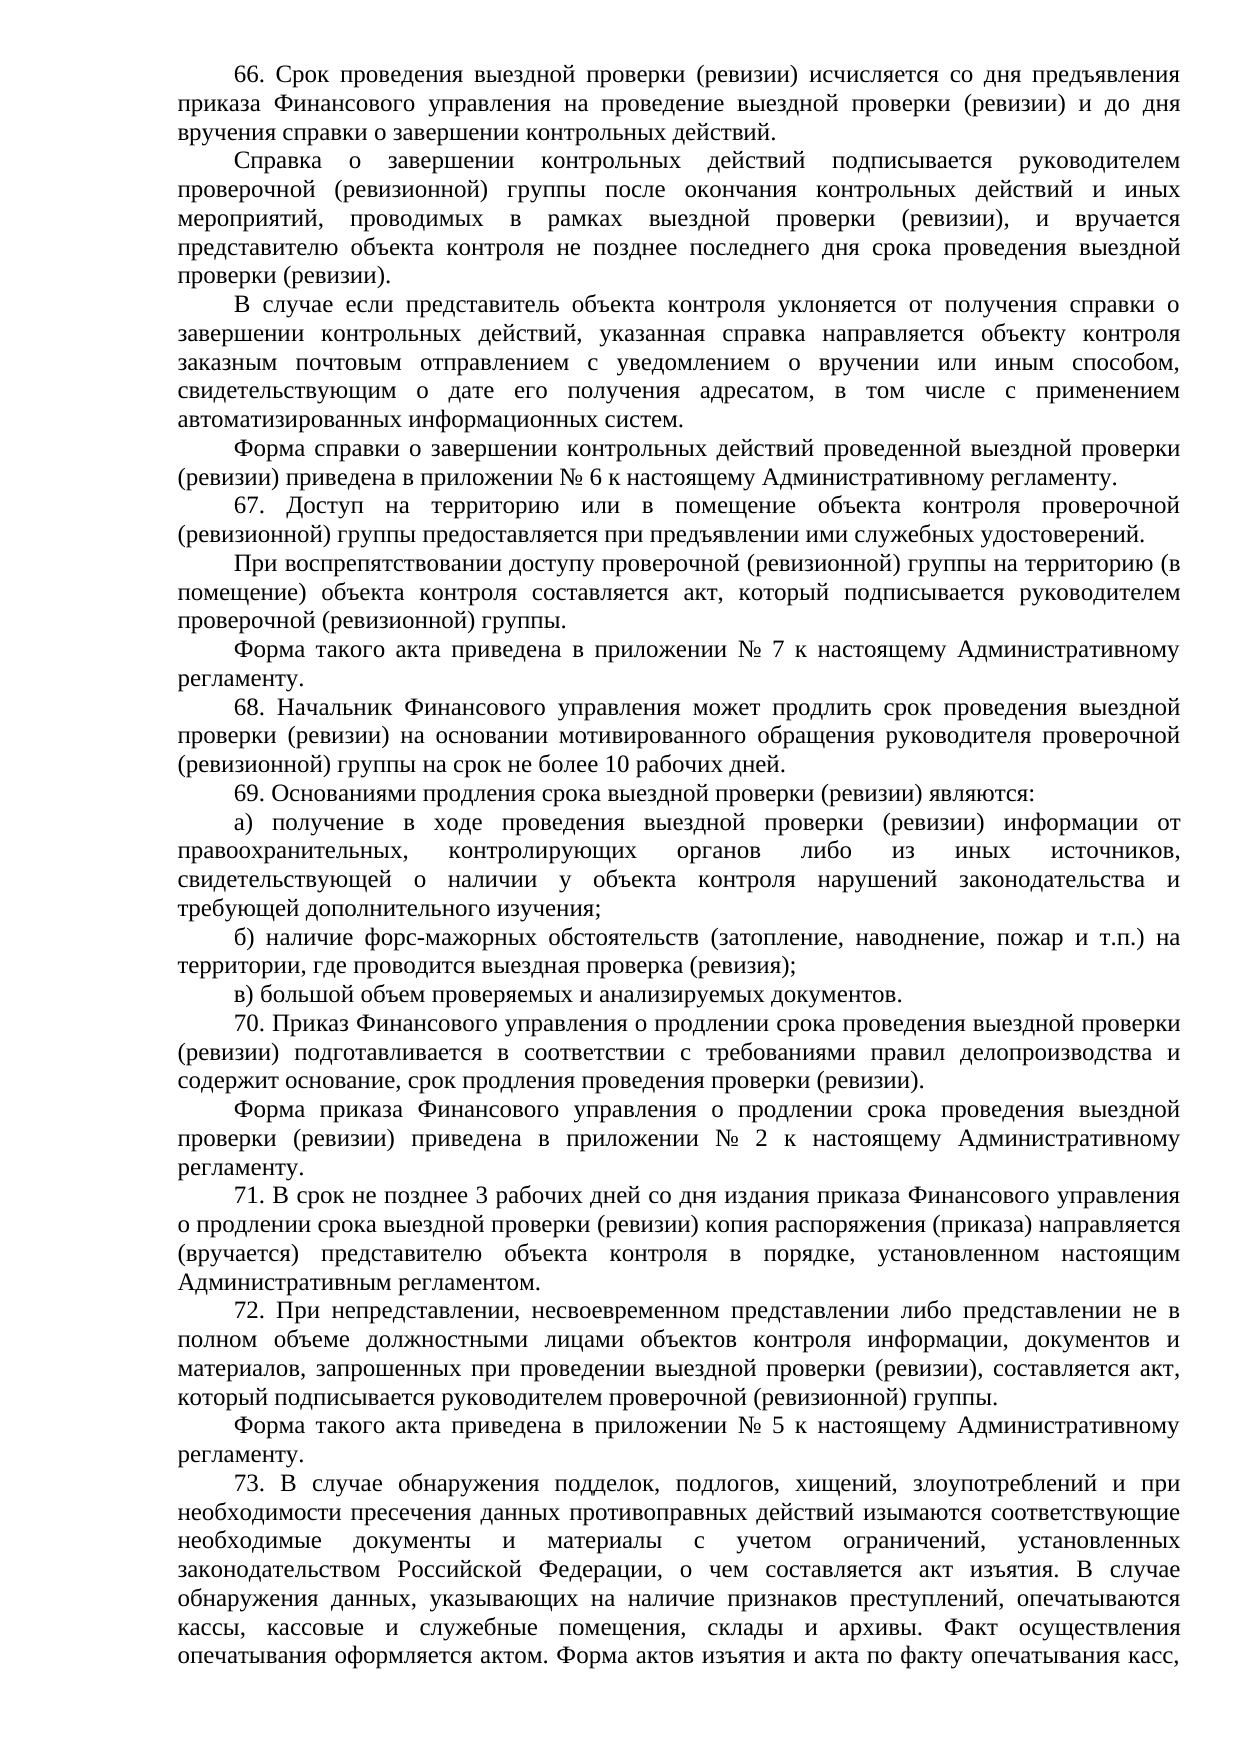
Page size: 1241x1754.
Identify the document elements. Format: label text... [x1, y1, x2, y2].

text В случае если представитель объекта контроля уклоняется от получения справки о завершении контрольных действий, указанная справка направляется объекту контроля заказным почтовым отправлением с уведомлением о вручении или иным способом, свидетельствующим о дате его получения адресатом, в том числе с применением автоматизированных информационных систем. [177, 289, 1181, 433]
text 70. Приказ Финансового управления о продлении срока проведения выездной проверки (ревизии) подготавливается в соответствии с требованиями правил делопроизводства и содержит основание, срок продления проведения проверки (ревизии). [177, 1008, 1181, 1094]
text а) получение в ходе проведения выездной проверки (ревизии) информации от правоохранительных, контролирующих органов либо из иных источников, свидетельствующей о наличии у объекта контроля нарушений законодательства и требующей дополнительного изучения; [177, 807, 1181, 922]
text 71. В срок не позднее 3 рабочих дней со дня издания приказа Финансового управления о продлении срока выездной проверки (ревизии) копия распоряжения (приказа) направляется (вручается) представителю объекта контроля в порядке, установленном настоящим Административным регламентом. [177, 1180, 1181, 1295]
text 68. Начальник Финансового управления может продлить срок проведения выездной проверки (ревизии) на основании мотивированного обращения руководителя проверочной (ревизионной) группы на срок не более 10 рабочих дней. [177, 692, 1181, 778]
text Справка о завершении контрольных действий подписывается руководителем проверочной (ревизионной) группы после окончания контрольных действий и иных мероприятий, проводимых в рамках выездной проверки (ревизии), и вручается представителю объекта контроля не позднее последнего дня срока проведения выездной проверки (ревизии). [177, 145, 1181, 289]
text б) наличие форс-мажорных обстоятельств (затопление, наводнение, пожар и т.п.) на территории, где проводится выездная проверка (ревизия); [177, 922, 1181, 979]
text Форма такого акта приведена в приложении № 5 к настоящему Административному регламенту. [177, 1410, 1181, 1468]
text 69. Основаниями продления срока выездной проверки (ревизии) являются: [177, 778, 1181, 807]
text Форма такого акта приведена в приложении № 7 к настоящему Административному регламенту. [177, 634, 1181, 692]
text Форма справки о завершении контрольных действий проведенной выездной проверки (ревизии) приведена в приложении № 6 к настоящему Административному регламенту. [177, 433, 1181, 490]
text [177, 1468, 1181, 1669]
text При воспрепятствовании доступу проверочной (ревизионной) группы на территорию (в помещение) объекта контроля составляется акт, который подписывается руководителем проверочной (ревизионной) группы. [177, 548, 1181, 634]
text Форма приказа Финансового управления о продлении срока проведения выездной проверки (ревизии) приведена в приложении № 2 к настоящему Административному регламенту. [177, 1094, 1181, 1180]
text 72. При непредставлении, несвоевременном представлении либо представлении не в полном объеме должностными лицами объектов контроля информации, документов и материалов, запрошенных при проведении выездной проверки (ревизии), составляется акт, который подписывается руководителем проверочной (ревизионной) группы. [177, 1295, 1181, 1410]
text 67. Доступ на территорию или в помещение объекта контроля проверочной (ревизионной) группы предоставляется при предъявлении ими служебных удостоверений. [177, 490, 1181, 548]
text в) большой объем проверяемых и анализируемых документов. [177, 979, 1181, 1008]
text 66. Срок проведения выездной проверки (ревизии) исчисляется со дня предъявления приказа Финансового управления на проведение выездной проверки (ревизии) и до дня вручения справки о завершении контрольных действий. [177, 59, 1181, 145]
